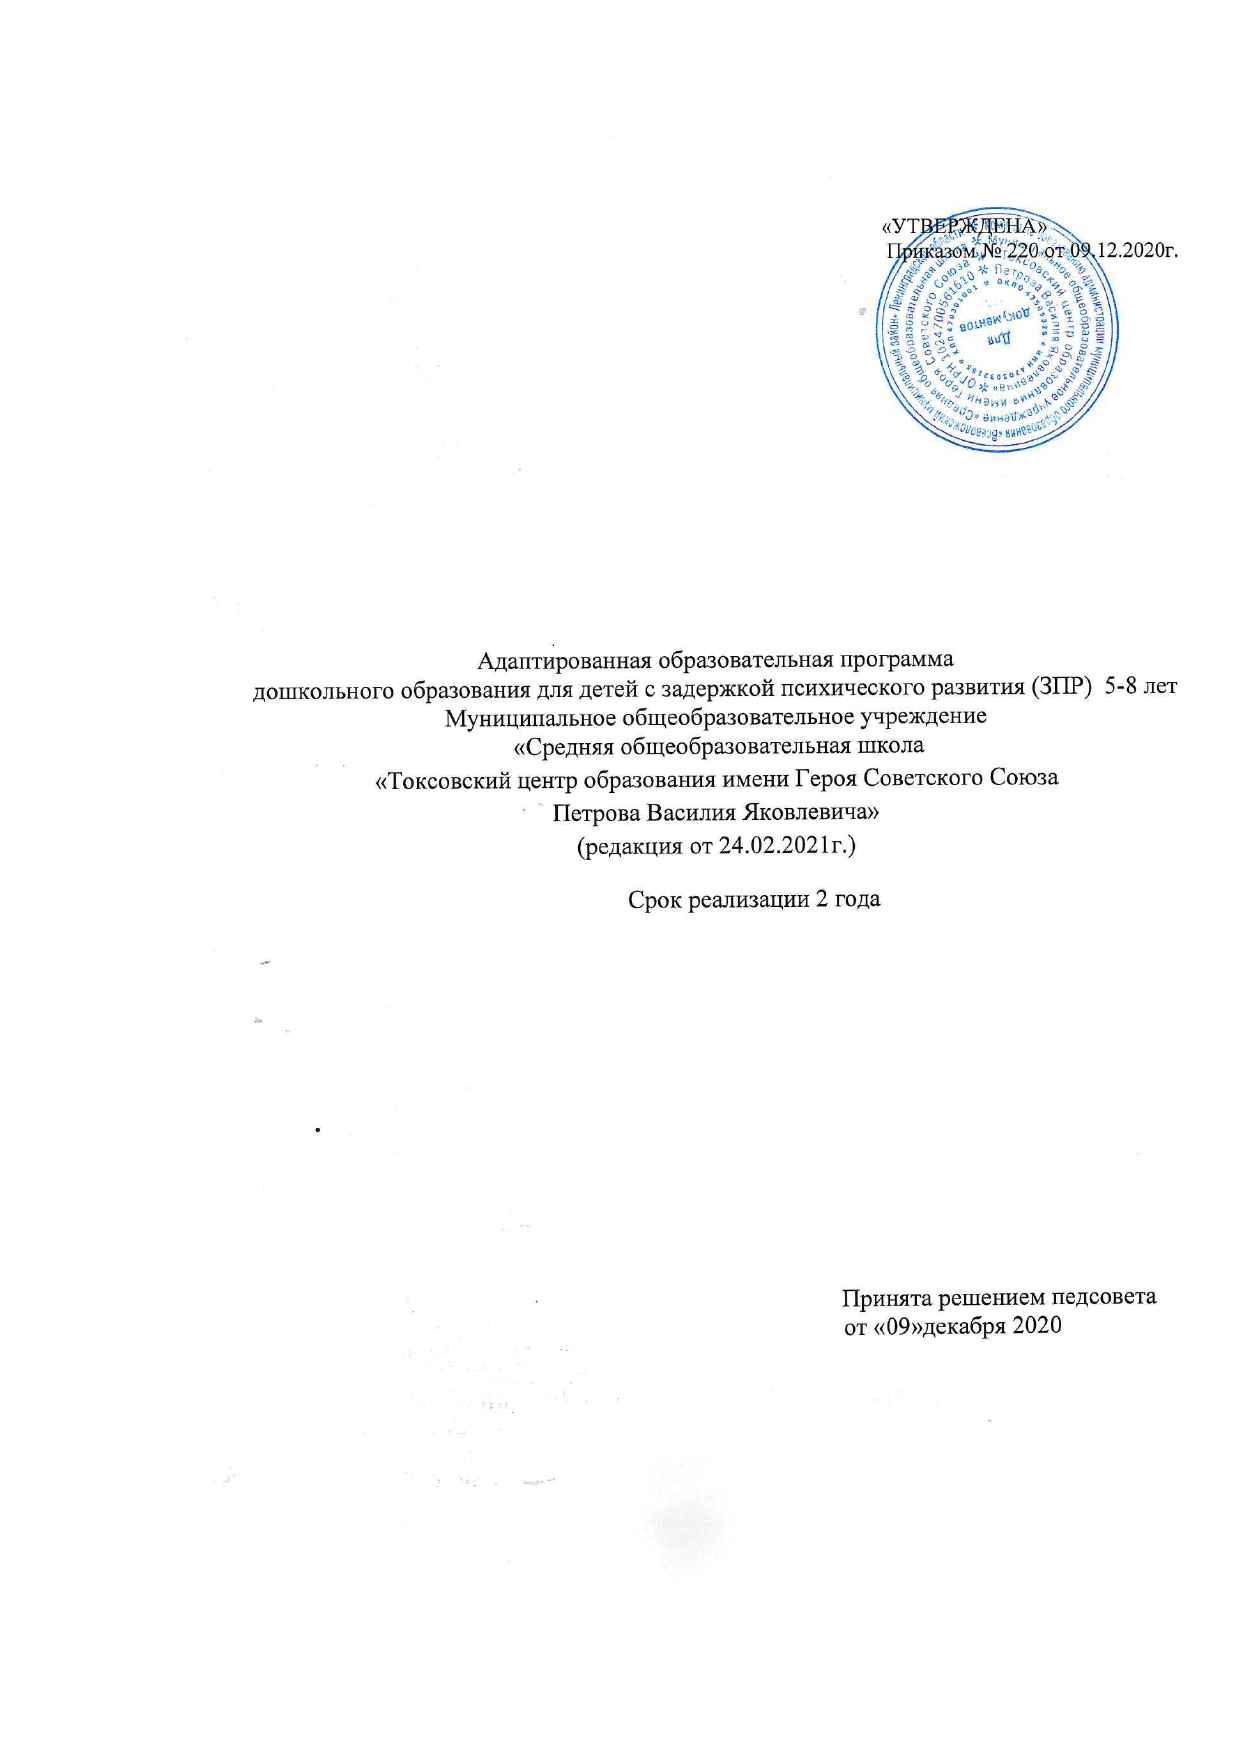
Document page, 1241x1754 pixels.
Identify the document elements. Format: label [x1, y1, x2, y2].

picture [164, 114, 1220, 1608]
